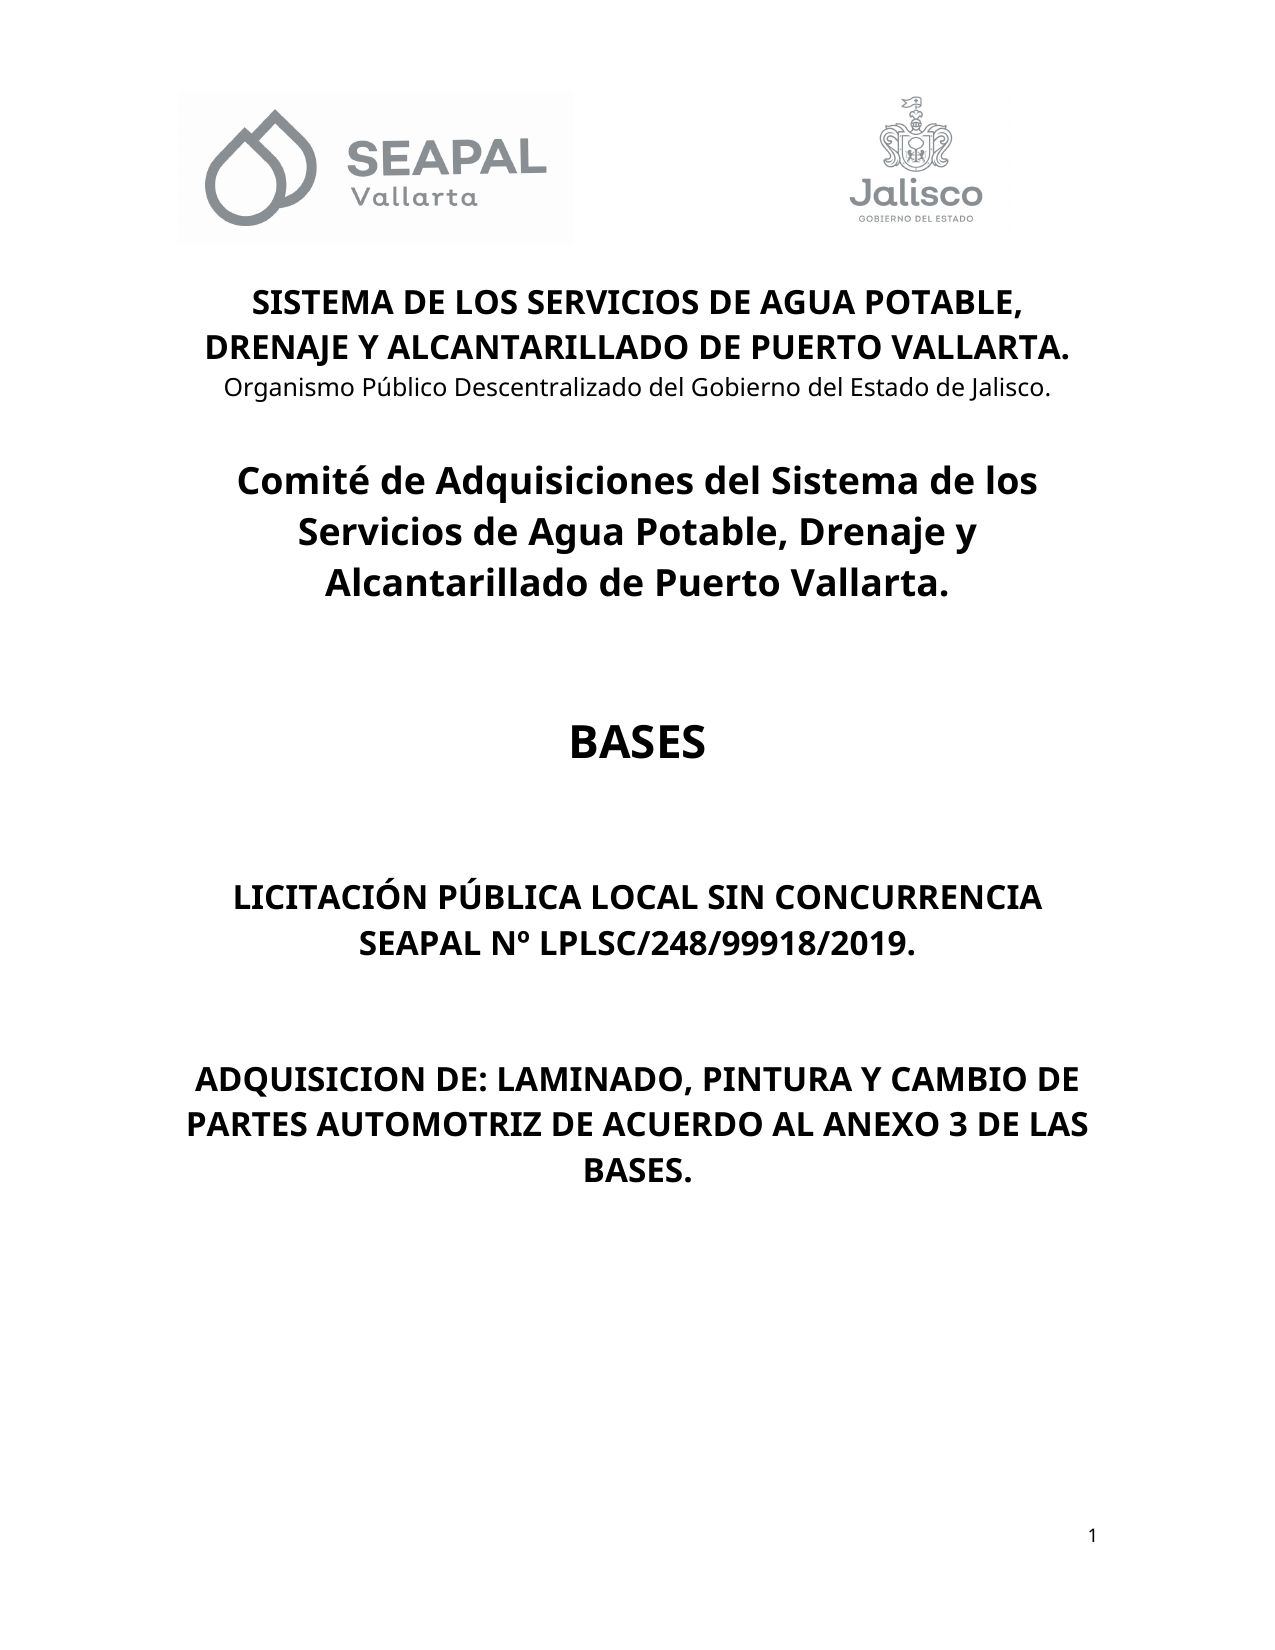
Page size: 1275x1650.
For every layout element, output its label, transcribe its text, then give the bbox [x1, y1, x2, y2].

text SISTEMA DE LOS SERVICIOS DE AGUA POTABLE, DRENAJE Y ALCANTARILLADO DE PUERTO VALLARTA. [177, 278, 1098, 369]
picture [817, 73, 1015, 245]
text Comité de Adquisiciones del Sistema de los Servicios de Agua Potable, Drenaje y Alcantarillado de Puerto Vallarta. [177, 454, 1098, 607]
text BASES [177, 709, 1098, 772]
text Organismo Público Descentralizado del Gobierno del Estado de Jalisco. [177, 369, 1098, 403]
text ADQUISICION DE: LAMINADO, PINTURA Y CAMBIO DE PARTES AUTOMOTRIZ DE ACUERDO AL ANEXO 3 DE LAS BASES. [177, 1056, 1098, 1192]
text SEAPAL Nº LPLSC/248/99918/2019. [177, 919, 1098, 965]
text LICITACIÓN PÚBLICA LOCAL SIN CONCURRENCIA [177, 874, 1098, 919]
picture [177, 91, 574, 245]
